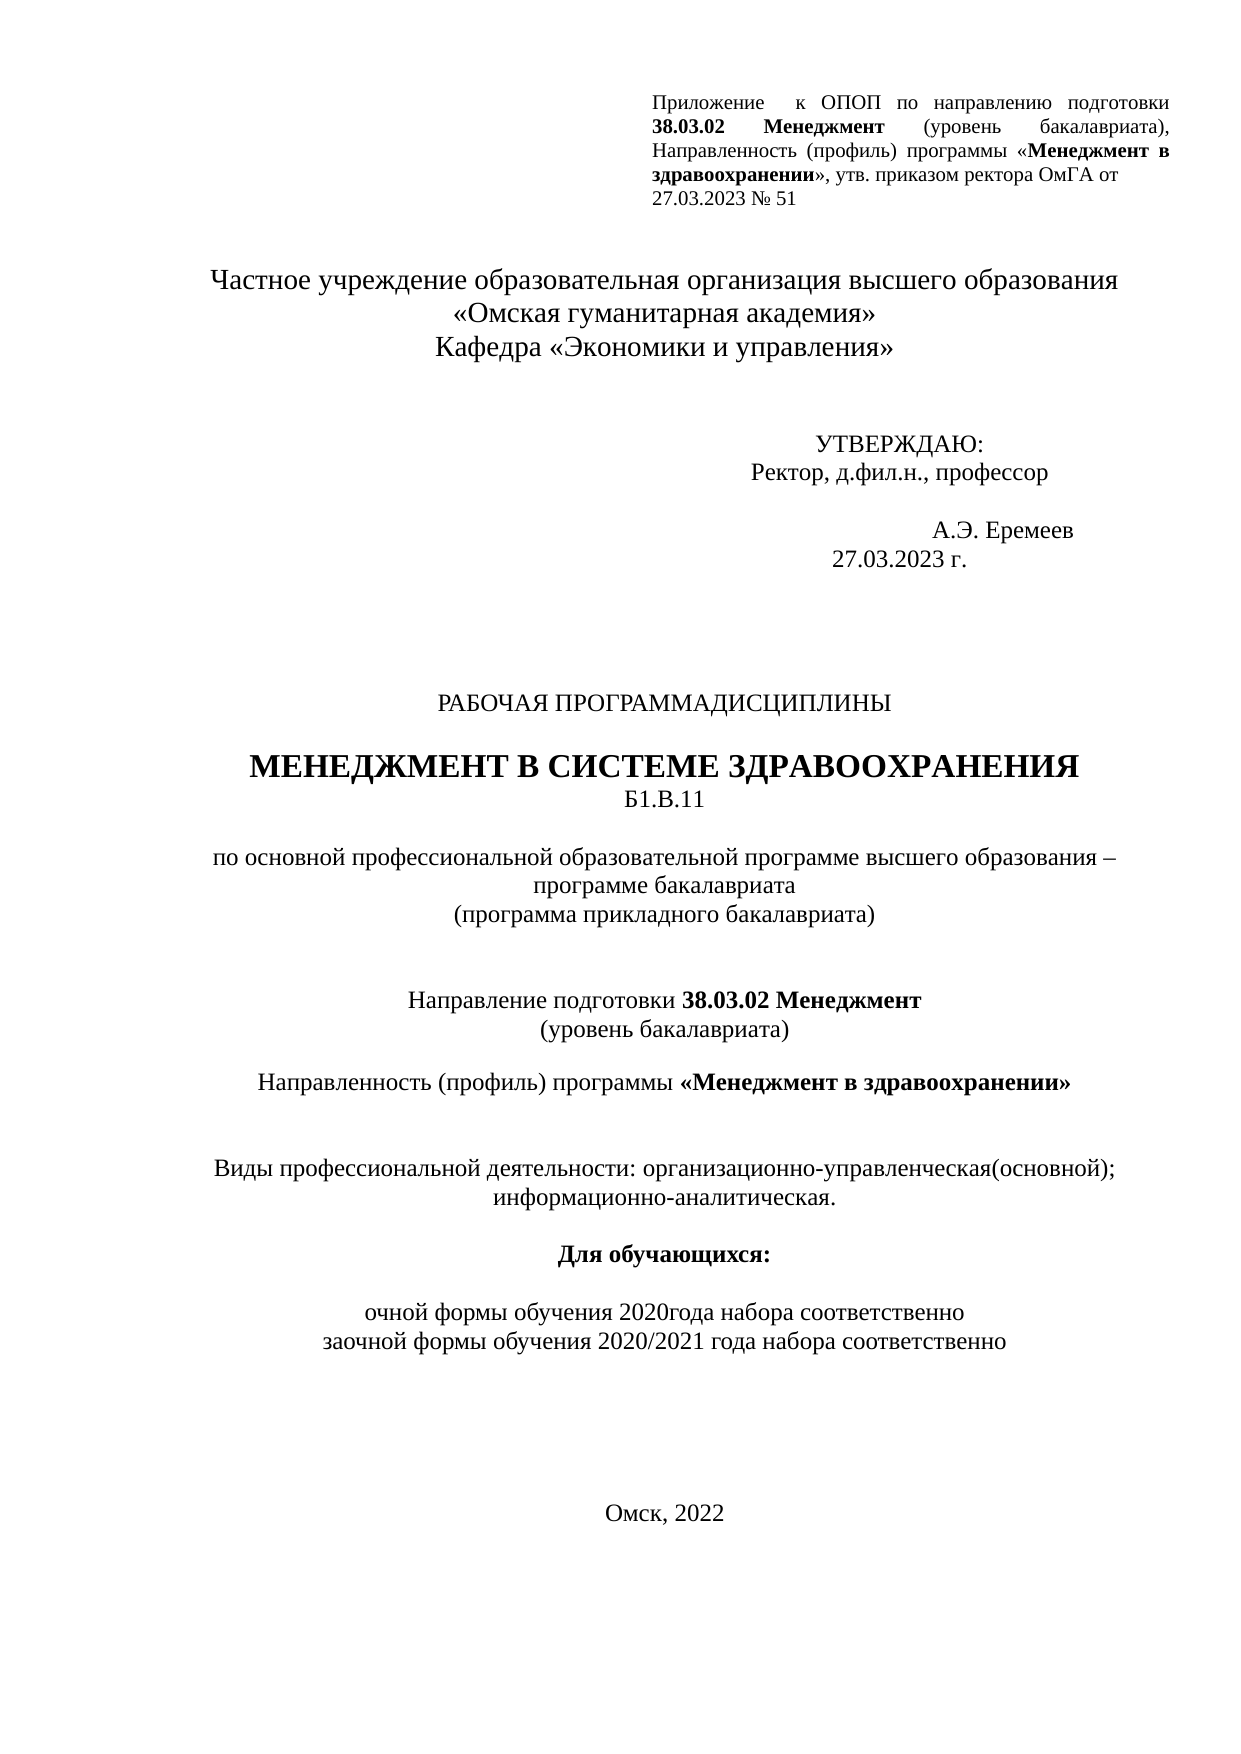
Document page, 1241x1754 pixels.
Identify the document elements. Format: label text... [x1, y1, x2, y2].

text Кафедра «Экономики и управления» [177, 329, 1152, 362]
text заочной формы обучения 2020/2021 года набора соответственно [177, 1326, 1152, 1354]
text очной формы обучения 2020года набора соответственно [177, 1297, 1152, 1326]
text Б1.В.11 [177, 784, 1152, 813]
text Частное учреждение образовательная организация высшего образования [177, 262, 1152, 295]
text программе бакалавриата [177, 870, 1152, 899]
text РАБОЧАЯ ПРОГРАММАДИСЦИПЛИНЫ [177, 688, 1152, 717]
text по основной профессиональной образовательной программе высшего образования – [177, 842, 1152, 870]
text Менеджмент в системе здравоохранения [177, 746, 1152, 784]
text (программа прикладного бакалавриата) [177, 899, 1152, 928]
text Для обучающихся: [177, 1239, 1152, 1268]
text (уровень бакалавриата) [177, 1014, 1152, 1067]
text «Омская гуманитарная академия» [177, 295, 1152, 329]
text Направленность (профиль) программы «Менеджмент в здравоохранении» [177, 1067, 1152, 1096]
text Омск, 2022 [177, 1498, 1152, 1527]
text Направление подготовки 38.03.02 Менеджмент [177, 985, 1152, 1014]
text Виды профессиональной деятельности: организационно-управленческая(основной); информационно-аналитическая. [177, 1153, 1152, 1211]
